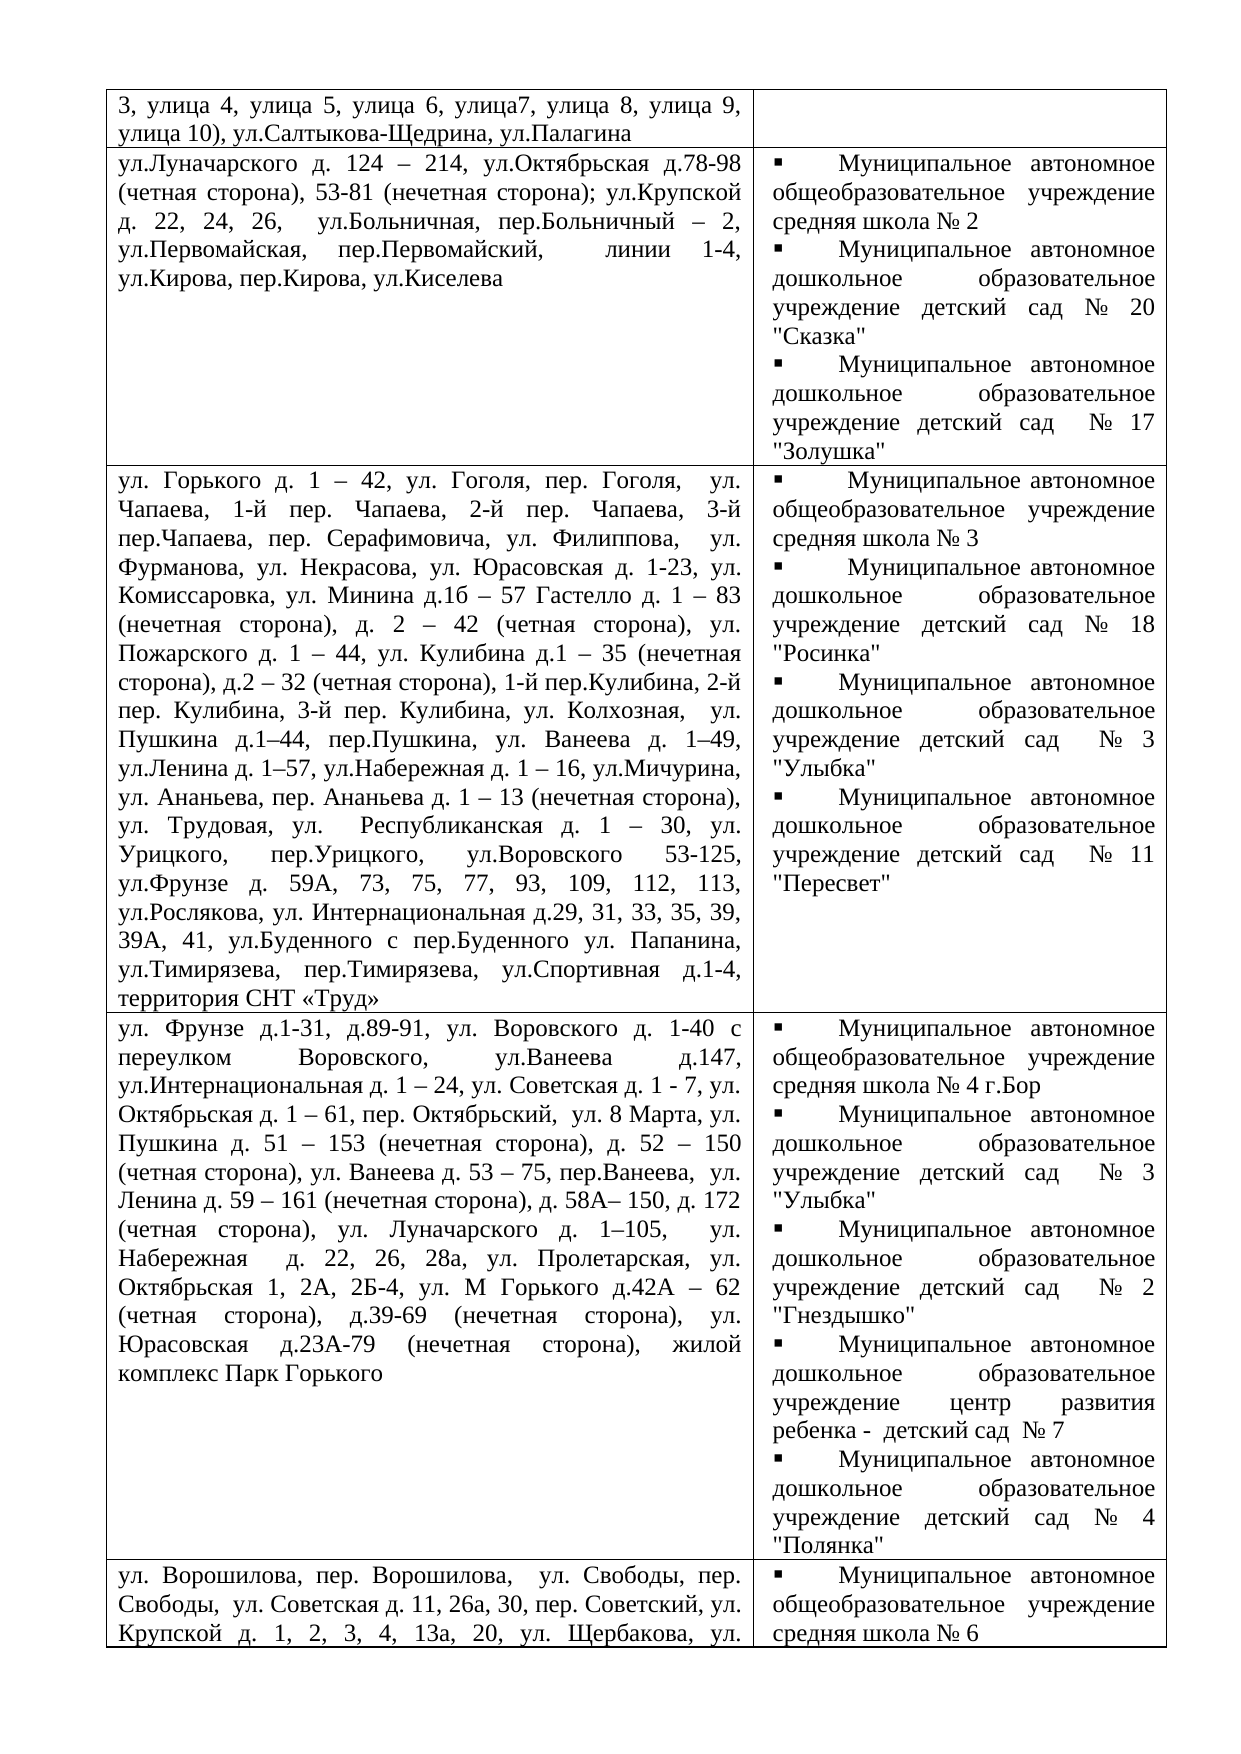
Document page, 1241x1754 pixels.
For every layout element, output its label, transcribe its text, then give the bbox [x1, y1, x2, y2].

table_cell Муниципальное автономное общеобразовательное учреждение средняя школа № 3 Муниципальное автономное дошкольное образовательное учреждение детский сад № 18 "Росинка" Муниципальное автономное дошкольное образовательное учреждение детский сад № 3 "Улыбка" Муниципальное автономное дошкольное образовательное учреждение детский сад № 11 "Пересвет" [754, 466, 1166, 1012]
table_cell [107, 90, 753, 147]
table_cell ул. Горького д. 1 – 42, ул. Гоголя, пер. Гоголя, ул. Чапаева, 1-й пер. Чапаева, 2-й пер. Чапаева, 3-й пер.Чапаева, пер. Серафимовича, ул. Филиппова, ул. Фурманова, ул. Некрасова, ул. Юрасовская д. 1-23, ул. Комиссаровка, ул. Минина д.1б – 57 Гастелло д. 1 – 83 (нечетная сторона), д. 2 – 42 (четная сторона), ул. Пожарского д. 1 – 44, ул. Кулибина д.1 – 35 (нечетная сторона), д.2 – 32 (четная сторона), 1-й пер.Кулибина, 2-й пер. Кулибина, 3-й пер. Кулибина, ул. Колхозная, ул. Пушкина д.1–44, пер.Пушкина, ул. Ванеева д. 1–49, ул.Ленина д. 1–57, ул.Набережная д. 1 – 16, ул.Мичурина, ул. Ананьева, пер. Ананьева д. 1 – 13 (нечетная сторона), ул. Трудовая, ул. Республиканская д. 1 – 30, ул. Урицкого, пер.Урицкого, ул.Воровского 53-125, ул.Фрунзе д. 59А, 73, 75, 77, 93, 109, 112, 113, ул.Рослякова, ул. Интернациональная д.29, 31, 33, 35, 39, 39А, 41, ул.Буденного с пер.Буденного ул. Папанина, ул.Тимирязева, пер.Тимирязева, ул.Спортивная д.1-4, территория СНТ «Труд» [107, 466, 753, 1012]
table_cell ул.Луначарского д. 124 – 214, ул.Октябрьская д.78-98 (четная сторона), 53-81 (нечетная сторона); ул.Крупской д. 22, 24, 26, ул.Больничная, пер.Больничный – 2, ул.Первомайская, пер.Первомайский, линии 1-4, ул.Кирова, пер.Кирова, ул.Киселева [107, 148, 753, 464]
table_cell Муниципальное автономное общеобразовательное учреждение средняя школа № 2 Муниципальное автономное дошкольное образовательное учреждение детский сад № 20 "Сказка" Муниципальное автономное дошкольное образовательное учреждение детский сад № 17 "Золушка" [754, 148, 1166, 464]
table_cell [754, 90, 1166, 147]
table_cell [107, 1560, 753, 1646]
table_cell ул. Фрунзе д.1-31, д.89-91, ул. Воровского д. 1-40 с переулком Воровского, ул.Ванеева д.147, ул.Интернациональная д. 1 – 24, ул. Советская д. 1 - 7, ул. Октябрьская д. 1 – 61, пер. Октябрьский, ул. 8 Марта, ул. Пушкина д. 51 – 153 (нечетная сторона), д. 52 – 150 (четная сторона), ул. Ванеева д. 53 – 75, пер.Ванеева, ул. Ленина д. 59 – 161 (нечетная сторона), д. 58А– 150, д. 172 (четная сторона), ул. Луначарского д. 1–105, ул. Набережная д. 22, 26, 28а, ул. Пролетарская, ул. Октябрьская 1, 2А, 2Б-4, ул. М Горького д.42А – 62 (четная сторона), д.39-69 (нечетная сторона), ул. Юрасовская д.23А-79 (нечетная сторона), жилой комплекс Парк Горького [107, 1013, 753, 1559]
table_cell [754, 1560, 1166, 1646]
table_cell Муниципальное автономное общеобразовательное учреждение средняя школа № 4 г.Бор Муниципальное автономное дошкольное образовательное учреждение детский сад № 3 "Улыбка" Муниципальное автономное дошкольное образовательное учреждение детский сад № 2 "Гнездышко" Муниципальное автономное дошкольное образовательное учреждение центр развития ребенка - детский сад № 7 Муниципальное автономное дошкольное образовательное учреждение детский сад № 4 "Полянка" [754, 1013, 1166, 1559]
